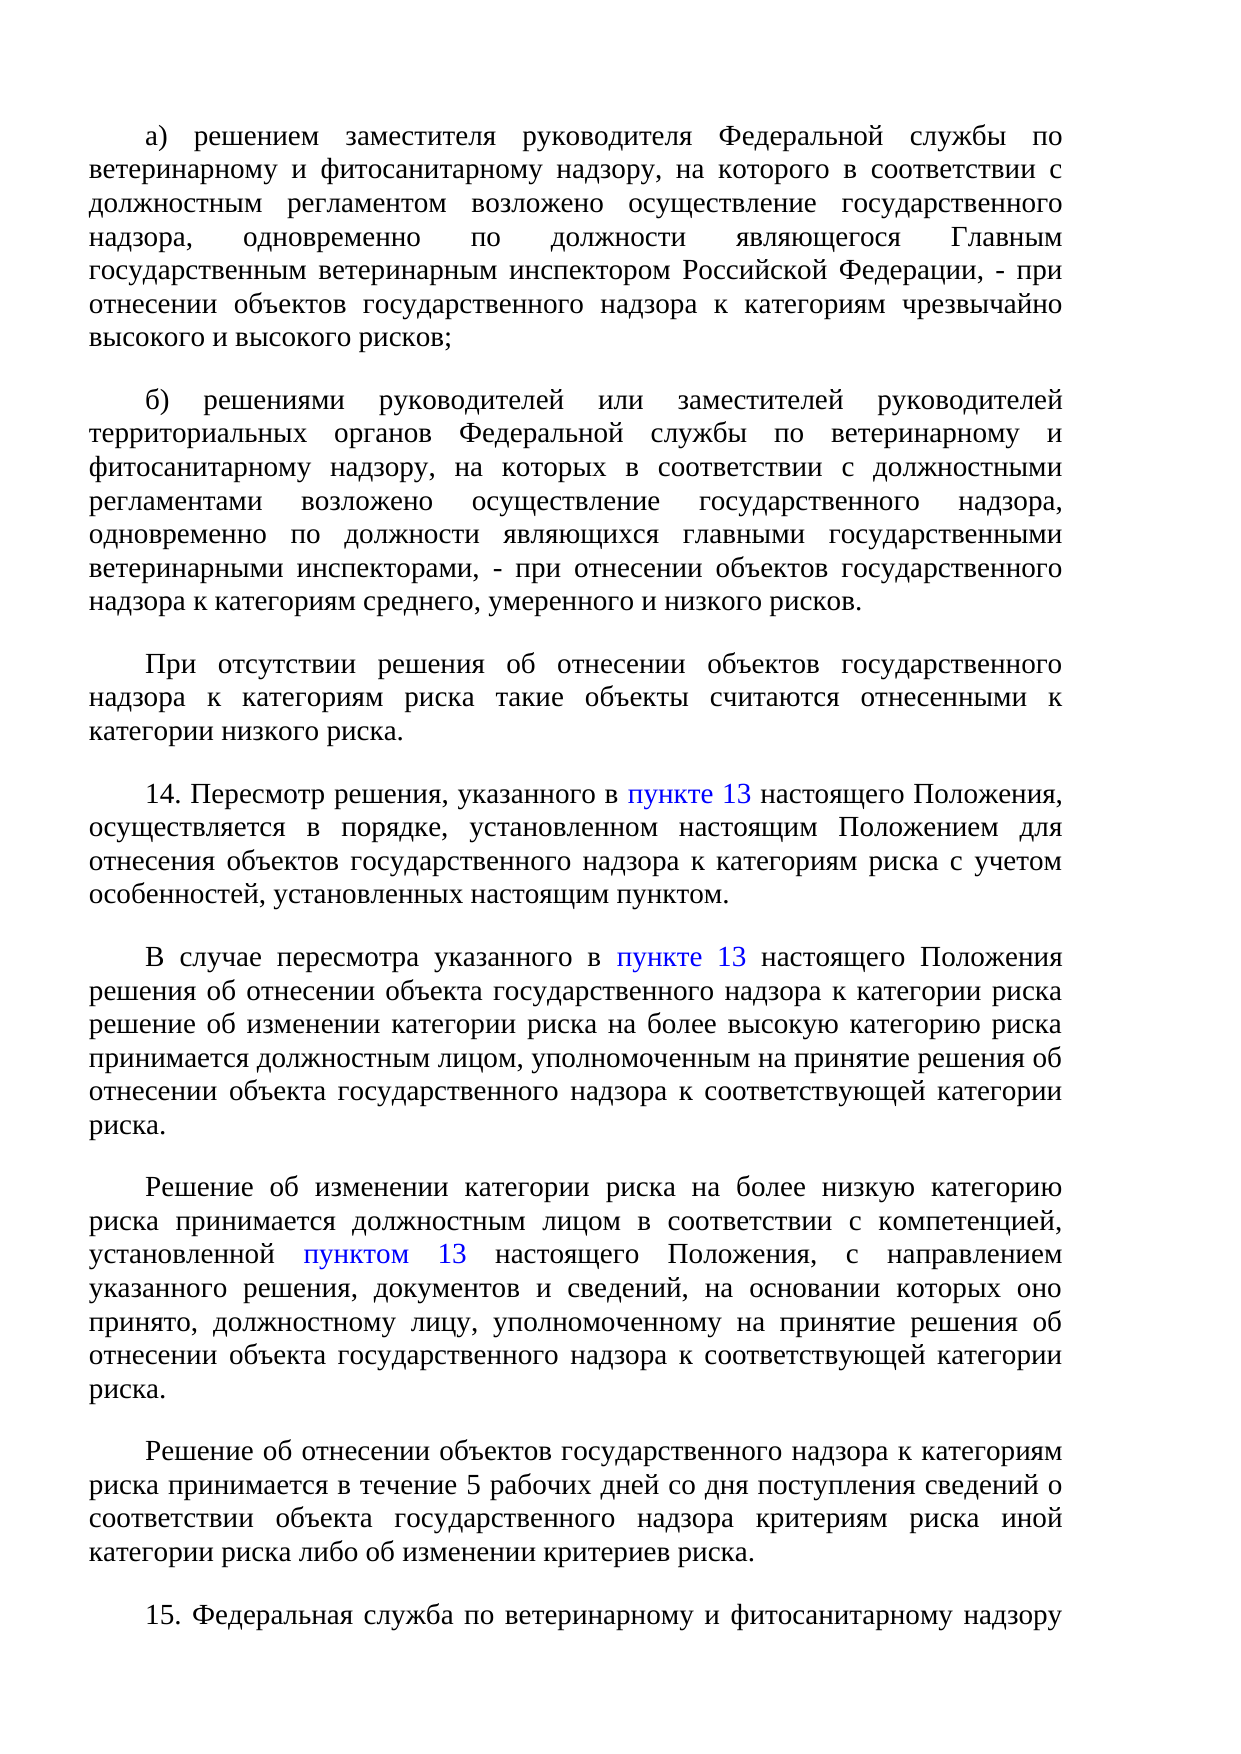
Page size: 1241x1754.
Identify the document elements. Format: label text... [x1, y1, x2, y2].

text В случае пересмотра указанного в пункте 13 настоящего Положения решения об отнесении объекта государственного надзора к категории риска решение об изменении категории риска на более высокую категорию риска принимается должностным лицом, уполномоченным на принятие решения об отнесении объекта государственного надзора к соответствующей категории риска. [89, 939, 1063, 1140]
text а) решением заместителя руководителя Федеральной службы по ветеринарному и фитосанитарному надзору, на которого в соответствии с должностным регламентом возложено осуществление государственного надзора, одновременно по должности являющегося Главным государственным ветеринарным инспектором Российской Федерации, - при отнесении объектов государственного надзора к категориям чрезвычайно высокого и высокого рисков; [89, 118, 1063, 353]
text Решение об отнесении объектов государственного надзора к категориям риска принимается в течение 5 рабочих дней со дня поступления сведений о соответствии объекта государственного надзора критериям риска иной категории риска либо об изменении критериев риска. [89, 1433, 1063, 1568]
text При отсутствии решения об отнесении объектов государственного надзора к категориям риска такие объекты считаются отнесенными к категории низкого риска. [89, 646, 1063, 747]
text б) решениями руководителей или заместителей руководителей территориальных органов Федеральной службы по ветеринарному и фитосанитарному надзору, на которых в соответствии с должностными регламентами возложено осуществление государственного надзора, одновременно по должности являющихся главными государственными ветеринарными инспекторами, - при отнесении объектов государственного надзора к категориям среднего, умеренного и низкого рисков. [89, 382, 1063, 617]
text Решение об изменении категории риска на более низкую категорию риска принимается должностным лицом в соответствии с компетенцией, установленной пунктом 13 настоящего Положения, с направлением указанного решения, документов и сведений, на основании которых оно принято, должностному лицу, уполномоченному на принятие решения об отнесении объекта государственного надзора к соответствующей категории риска. [89, 1169, 1063, 1404]
text 14. Пересмотр решения, указанного в пункте 13 настоящего Положения, осуществляется в порядке, установленном настоящим Положением для отнесения объектов государственного надзора к категориям риска с учетом особенностей, установленных настоящим пунктом. [89, 776, 1063, 910]
